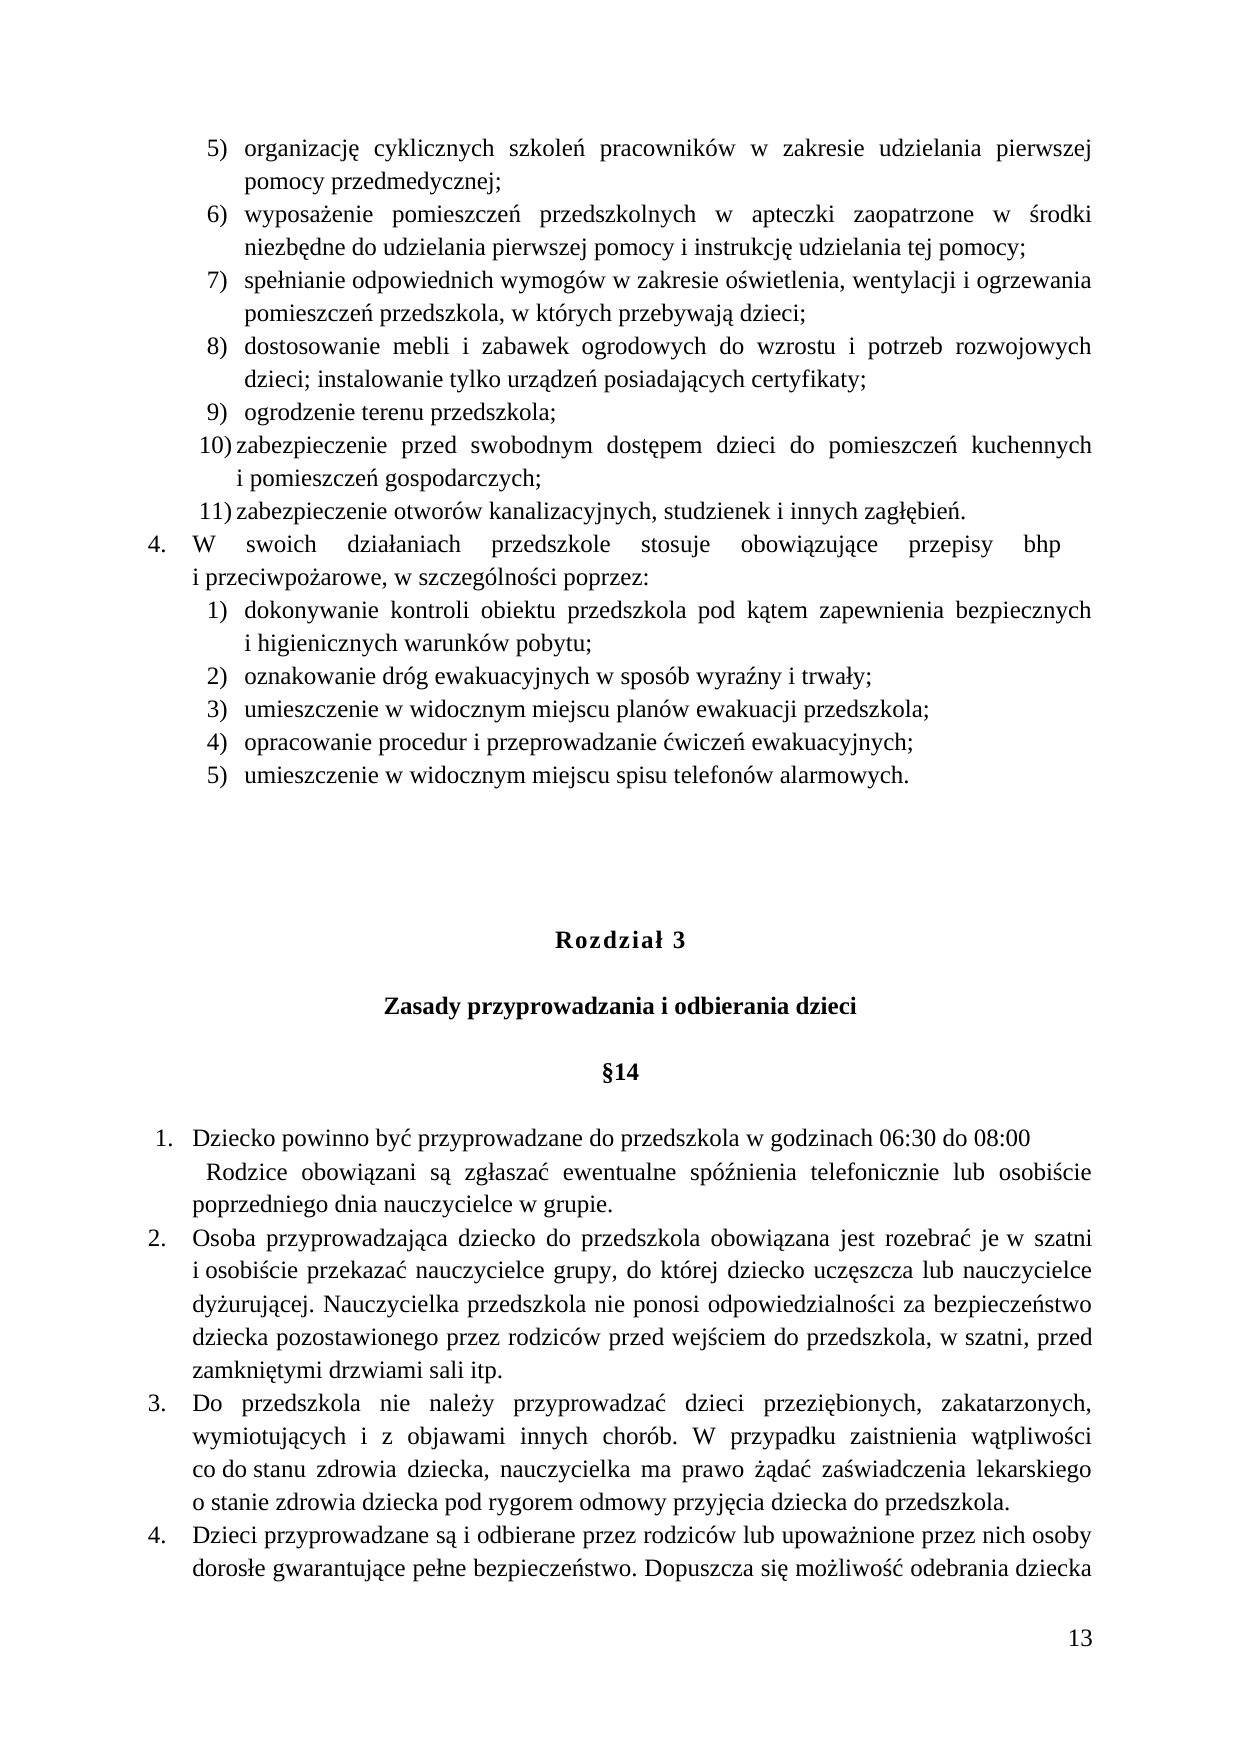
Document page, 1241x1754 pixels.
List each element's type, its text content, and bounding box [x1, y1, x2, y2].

list organizację cyklicznych szkoleń pracowników w zakresie udzielania pierwszej pomocy przedmedycznej; [207, 133, 1093, 195]
list Rodzice obowiązani są zgłaszać ewentualne spóźnienia telefonicznie lub osobiście poprzedniego dnia nauczycielce w grupie. [192, 1157, 1093, 1218]
list dokonywanie kontroli obiektu przedszkola pod kątem zapewnienia bezpiecznych i higienicznych warunków pobytu; [207, 595, 1093, 657]
list opracowanie procedur i przeprowadzanie ćwiczeń ewakuacyjnych; [207, 727, 1093, 756]
list Dziecko powinno być przyprowadzane do przedszkola w godzinach 06:30 do 08:00 [154, 1123, 1093, 1152]
list ogrodzenie terenu przedszkola; [207, 397, 1093, 426]
text Rozdział 3 [148, 925, 1093, 954]
list W swoich działaniach przedszkole stosuje obowiązujące przepisy bhp i przeciwpożarowe, w szczególności poprzez: [148, 529, 1093, 591]
list oznakowanie dróg ewakuacyjnych w sposób wyraźny i trwały; [207, 661, 1093, 690]
text Zasady przyprowadzania i odbierania dzieci [148, 991, 1093, 1020]
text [148, 1520, 1093, 1582]
list Osoba przyprowadzająca dziecko do przedszkola obowiązana jest rozebrać je w szatni i osobiście przekazać nauczycielce grupy, do której dziecko uczęszcza lub nauczycielce dyżurującej. Nauczycielka przedszkola nie ponosi odpowiedzialności za bezpieczeństwo dziecka pozostawionego przez rodziców przed wejściem do przedszkola, w szatni, przed zamkniętymi drzwiami sali itp. [148, 1223, 1093, 1383]
list zabezpieczenie otworów kanalizacyjnych, studzienek i innych zagłębień. [199, 496, 1093, 525]
list Do przedszkola nie należy przyprowadzać dzieci przeziębionych, zakatarzonych, wymiotujących i z objawami innych chorób. W przypadku zaistnienia wątpliwości co do stanu zdrowia dziecka, nauczycielka ma prawo żądać zaświadczenia lekarskiego o stanie zdrowia dziecka pod rygorem odmowy przyjęcia dziecka do przedszkola. [148, 1388, 1093, 1516]
list umieszczenie w widocznym miejscu planów ewakuacji przedszkola; [207, 694, 1093, 723]
list wyposażenie pomieszczeń przedszkolnych w apteczki zaopatrzone w środki niezbędne do udzielania pierwszej pomocy i instrukcję udzielania tej pomocy; [207, 199, 1093, 261]
list umieszczenie w widocznym miejscu spisu telefonów alarmowych. [207, 760, 1093, 789]
list zabezpieczenie przed swobodnym dostępem dzieci do pomieszczeń kuchennych i pomieszczeń gospodarczych; [199, 430, 1093, 492]
list spełnianie odpowiednich wymogów w zakresie oświetlenia, wentylacji i ogrzewania pomieszczeń przedszkola, w których przebywają dzieci; [207, 265, 1093, 327]
list dostosowanie mebli i zabawek ogrodowych do wzrostu i potrzeb rozwojowych dzieci; instalowanie tylko urządzeń posiadających certyfikaty; [207, 331, 1093, 393]
text §14 [148, 1057, 1093, 1086]
